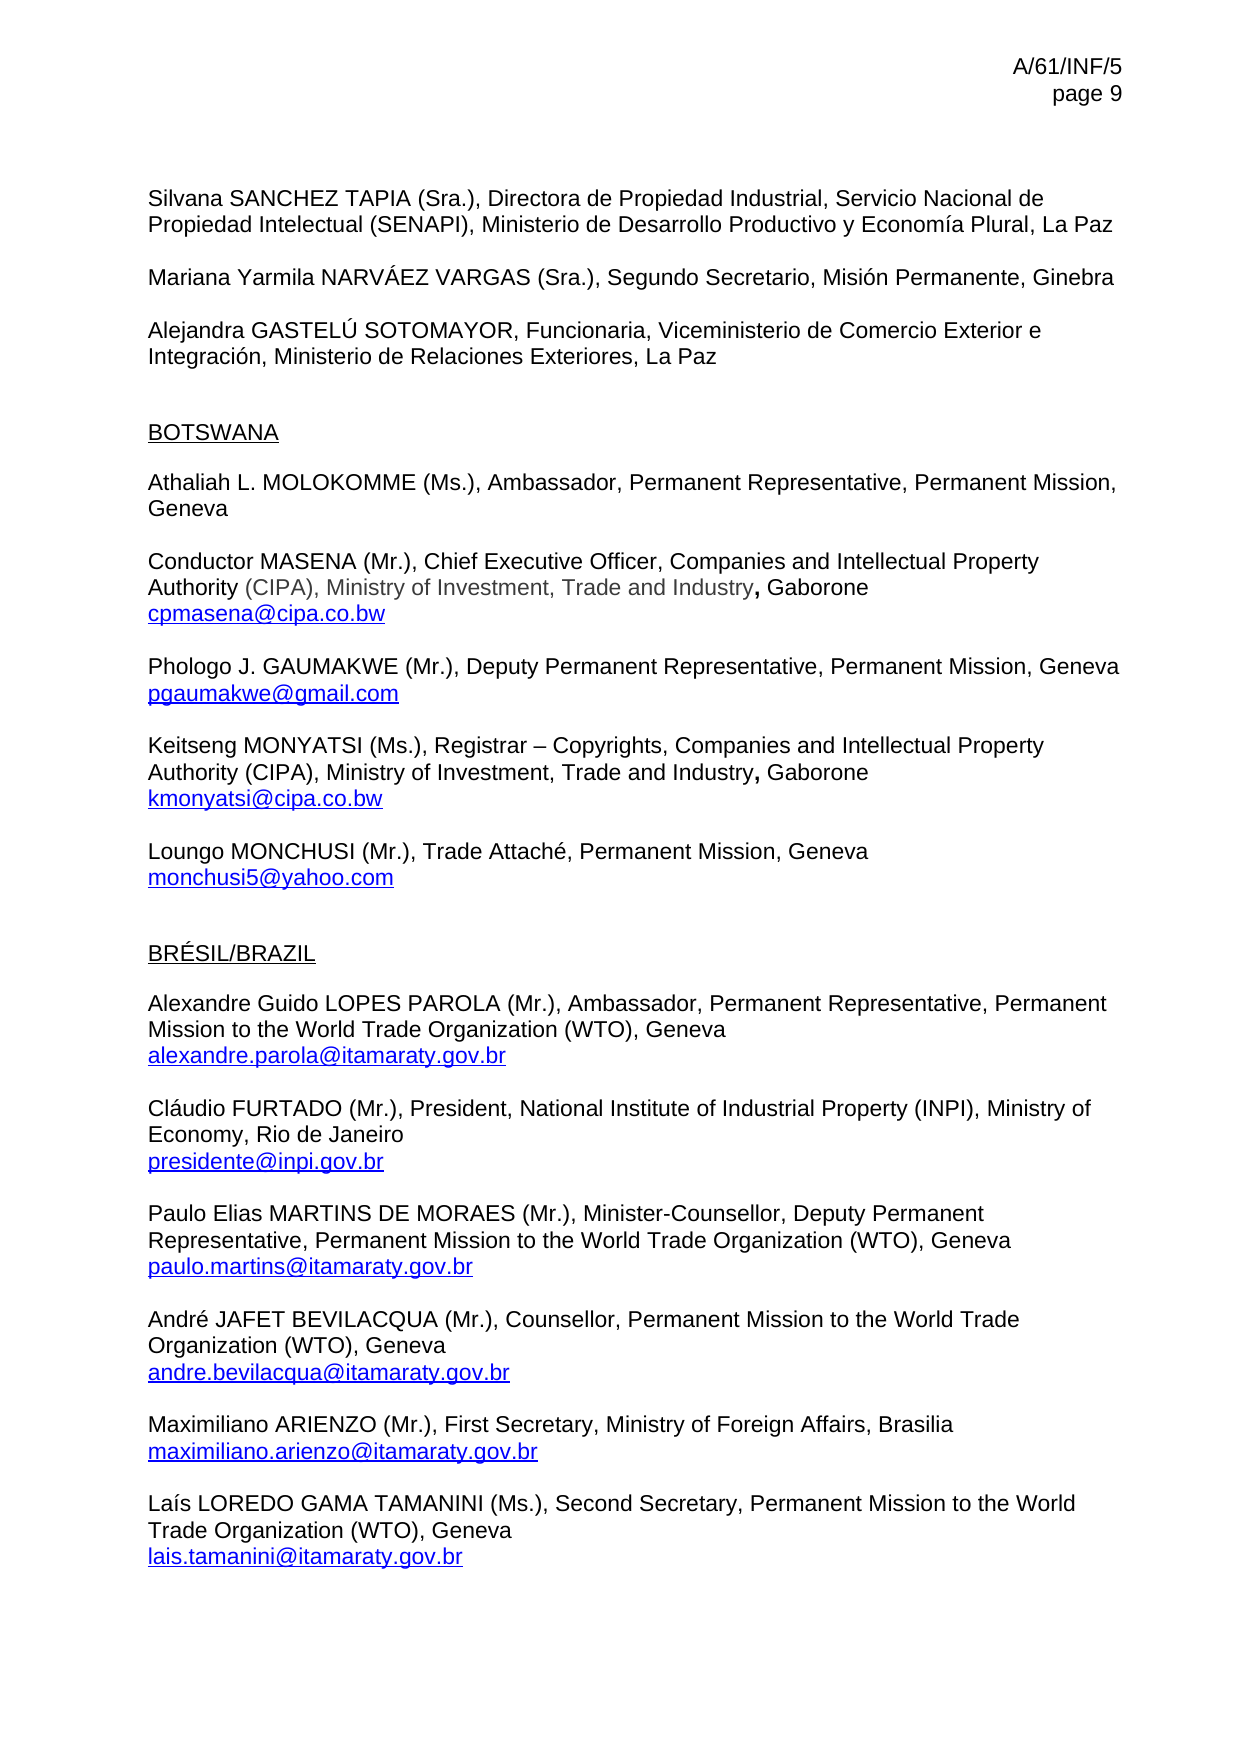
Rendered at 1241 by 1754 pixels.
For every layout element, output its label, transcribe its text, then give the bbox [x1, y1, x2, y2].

text Alejandra GASTELÚ SOTOMAYOR, Funcionaria, Viceministerio de Comercio Exterior e Integración, Ministerio de Relaciones Exteriores, La Paz [148, 317, 1122, 369]
text andre.bevilacqua@itamaraty.gov.br [148, 1358, 1122, 1385]
text kmonyatsi@cipa.co.bw [148, 785, 1122, 811]
text lais.tamanini@itamaraty.gov.br [148, 1543, 1122, 1569]
text Mariana Yarmila NARVÁEZ VARGAS (Sra.), Segundo Secretario, Misión Permanente, Ginebra [148, 264, 1122, 290]
text Cláudio FURTADO (Mr.), President, National Institute of Industrial Property (INPI), Ministry of Economy, Rio de Janeiro [148, 1095, 1122, 1148]
text Conductor MASENA (Mr.), Chief Executive Officer, Companies and Intellectual Property Authority (CIPA), Ministry of Investment, Trade and Industry, Gaborone [148, 548, 1122, 600]
text Silvana SANCHEZ TAPIA (Sra.), Directora de Propiedad Industrial, Servicio Nacional de Propiedad Intelectual (SENAPI), Ministerio de Desarrollo Productivo y Economía Plural, La Paz [148, 185, 1122, 238]
text Alexandre Guido LOPES PAROLA (Mr.), Ambassador, Permanent Representative, Permanent Mission to the World Trade Organization (WTO), Geneva [148, 989, 1122, 1042]
text Phologo J. GAUMAKWE (Mr.), Deputy Permanent Representative, Permanent Mission, Geneva [148, 653, 1122, 679]
subtitle BOTSWANA [148, 419, 1122, 446]
text André JAFET BEVILACQUA (Mr.), Counsellor, Permanent Mission to the World Trade Organization (WTO), Geneva [148, 1306, 1122, 1358]
text cpmasena@cipa.co.bw [148, 600, 1122, 627]
subtitle BRÉSIL/BRAZIL [148, 940, 1122, 967]
text presidente@inpi.gov.br [148, 1148, 1122, 1174]
text Laís LOREDO GAMA TAMANINI (Ms.), Second Secretary, Permanent Mission to the World Trade Organization (WTO), Geneva [148, 1490, 1122, 1543]
text alexandre.parola@itamaraty.gov.br [148, 1042, 1122, 1069]
text Loungo MONCHUSI (Mr.), Trade Attaché, Permanent Mission, Geneva [148, 838, 1122, 864]
text pgaumakwe@gmail.com [148, 679, 1122, 706]
text Keitseng MONYATSI (Ms.), Registrar – Copyrights, Companies and Intellectual Property Authority (CIPA), Ministry of Investment, Trade and Industry, Gaborone [148, 732, 1122, 785]
text paulo.martins@itamaraty.gov.br [148, 1253, 1122, 1279]
text monchusi5@yahoo.com [148, 864, 1122, 890]
text Paulo Elias MARTINS DE MORAES (Mr.), Minister-Counsellor, Deputy Permanent Representative, Permanent Mission to the World Trade Organization (WTO), Geneva [148, 1200, 1122, 1253]
text Maximiliano ARIENZO (Mr.), First Secretary, Ministry of Foreign Affairs, Brasilia [148, 1411, 1122, 1438]
text Athaliah L. MOLOKOMME (Ms.), Ambassador, Permanent Representative, Permanent Mission, Geneva [148, 469, 1122, 521]
text maximiliano.arienzo@itamaraty.gov.br [148, 1438, 1122, 1464]
